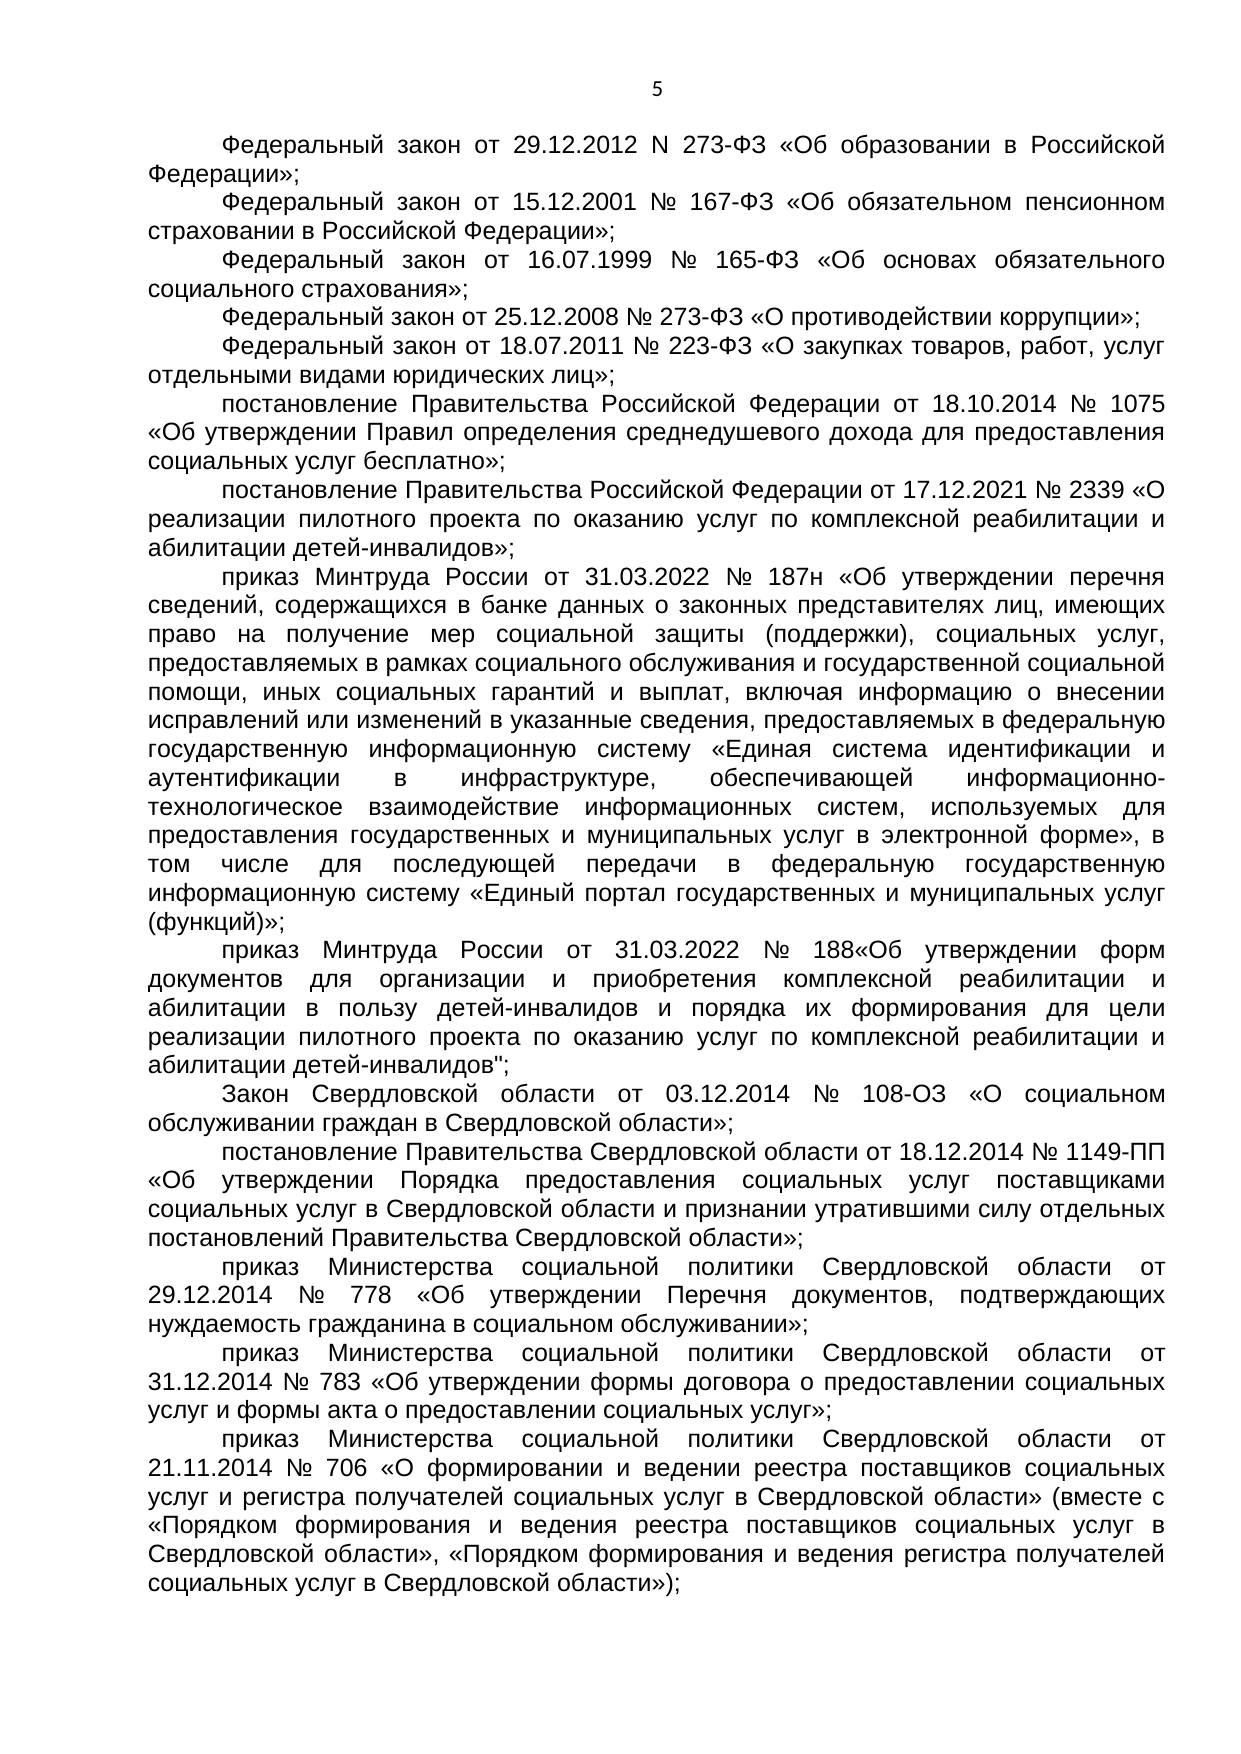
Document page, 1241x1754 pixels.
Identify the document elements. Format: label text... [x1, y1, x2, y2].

text Закон Свердловской области от 03.12.2014 № 108-ОЗ «О социальном обслуживании граждан в Свердловской области»; [148, 1079, 1167, 1136]
text приказ Министерства социальной политики Свердловской области от 29.12.2014 № 778 «Об утверждении Перечня документов, подтверждающих нуждаемость гражданина в социальном обслуживании»; [148, 1251, 1167, 1338]
text Федеральный закон от 16.07.1999 № 165-ФЗ «Об основах обязательного социального страхования»; [148, 245, 1167, 302]
text приказ Министерства социальной политики Свердловской области от 21.11.2014 № 706 «О формировании и ведении реестра поставщиков социальных услуг и регистра получателей социальных услуг в Свердловской области» (вместе с «Порядком формирования и ведения реестра поставщиков социальных услуг в Свердловской области», «Порядком формирования и ведения регистра получателей социальных услуг в Свердловской области»); [148, 1424, 1167, 1596]
text приказ Министерства социальной политики Свердловской области от 31.12.2014 № 783 «Об утверждении формы договора о предоставлении социальных услуг и формы акта о предоставлении социальных услуг»; [148, 1338, 1167, 1424]
text постановление Правительства Свердловской области от 18.12.2014 № 1149-ПП «Об утверждении Порядка предоставления социальных услуг поставщиками социальных услуг в Свердловской области и признании утратившими силу отдельных постановлений Правительства Свердловской области»; [148, 1136, 1167, 1251]
text Федеральный закон от 15.12.2001 № 167-ФЗ «Об обязательном пенсионном страховании в Российской Федерации»; [148, 187, 1167, 245]
text приказ Минтруда России от 31.03.2022 № 187н «Об утверждении перечня сведений, содержащихся в банке данных о законных представителях лиц, имеющих право на получение мер социальной защиты (поддержки), социальных услуг, предоставляемых в рамках социального обслуживания и государственной социальной помощи, иных социальных гарантий и выплат, включая информацию о внесении исправлений или изменений в указанные сведения, предоставляемых в федеральную государственную информационную систему «Единая система идентификации и аутентификации в инфраструктуре, обеспечивающей информационно-технологическое взаимодействие информационных систем, используемых для предоставления государственных и муниципальных услуг в электронной форме», в том числе для последующей передачи в федеральную государственную информационную систему «Единый портал государственных и муниципальных услуг (функций)»; [148, 561, 1167, 935]
text Федеральный закон от 18.07.2011 № 223-ФЗ «О закупках товаров, работ, услуг отдельными видами юридических лиц»; [148, 331, 1167, 388]
text приказ Минтруда России от 31.03.2022 № 188«Об утверждении форм документов для организации и приобретения комплексной реабилитации и абилитации в пользу детей-инвалидов и порядка их формирования для цели реализации пилотного проекта по оказанию услуг по комплексной реабилитации и абилитации детей-инвалидов"; [148, 935, 1167, 1079]
text постановление Правительства Российской Федерации от 18.10.2014 № 1075 «Об утверждении Правил определения среднедушевого дохода для предоставления социальных услуг бесплатно»; [148, 388, 1167, 475]
text постановление Правительства Российской Федерации от 17.12.2021 № 2339 «О реализации пилотного проекта по оказанию услуг по комплексной реабилитации и абилитации детей-инвалидов»; [148, 475, 1167, 561]
text Федеральный закон от 29.12.2012 N 273-ФЗ «Об образовании в Российской Федерации»; [148, 130, 1167, 187]
text Федеральный закон от 25.12.2008 № 273-ФЗ «О противодействии коррупции»; [148, 302, 1167, 331]
